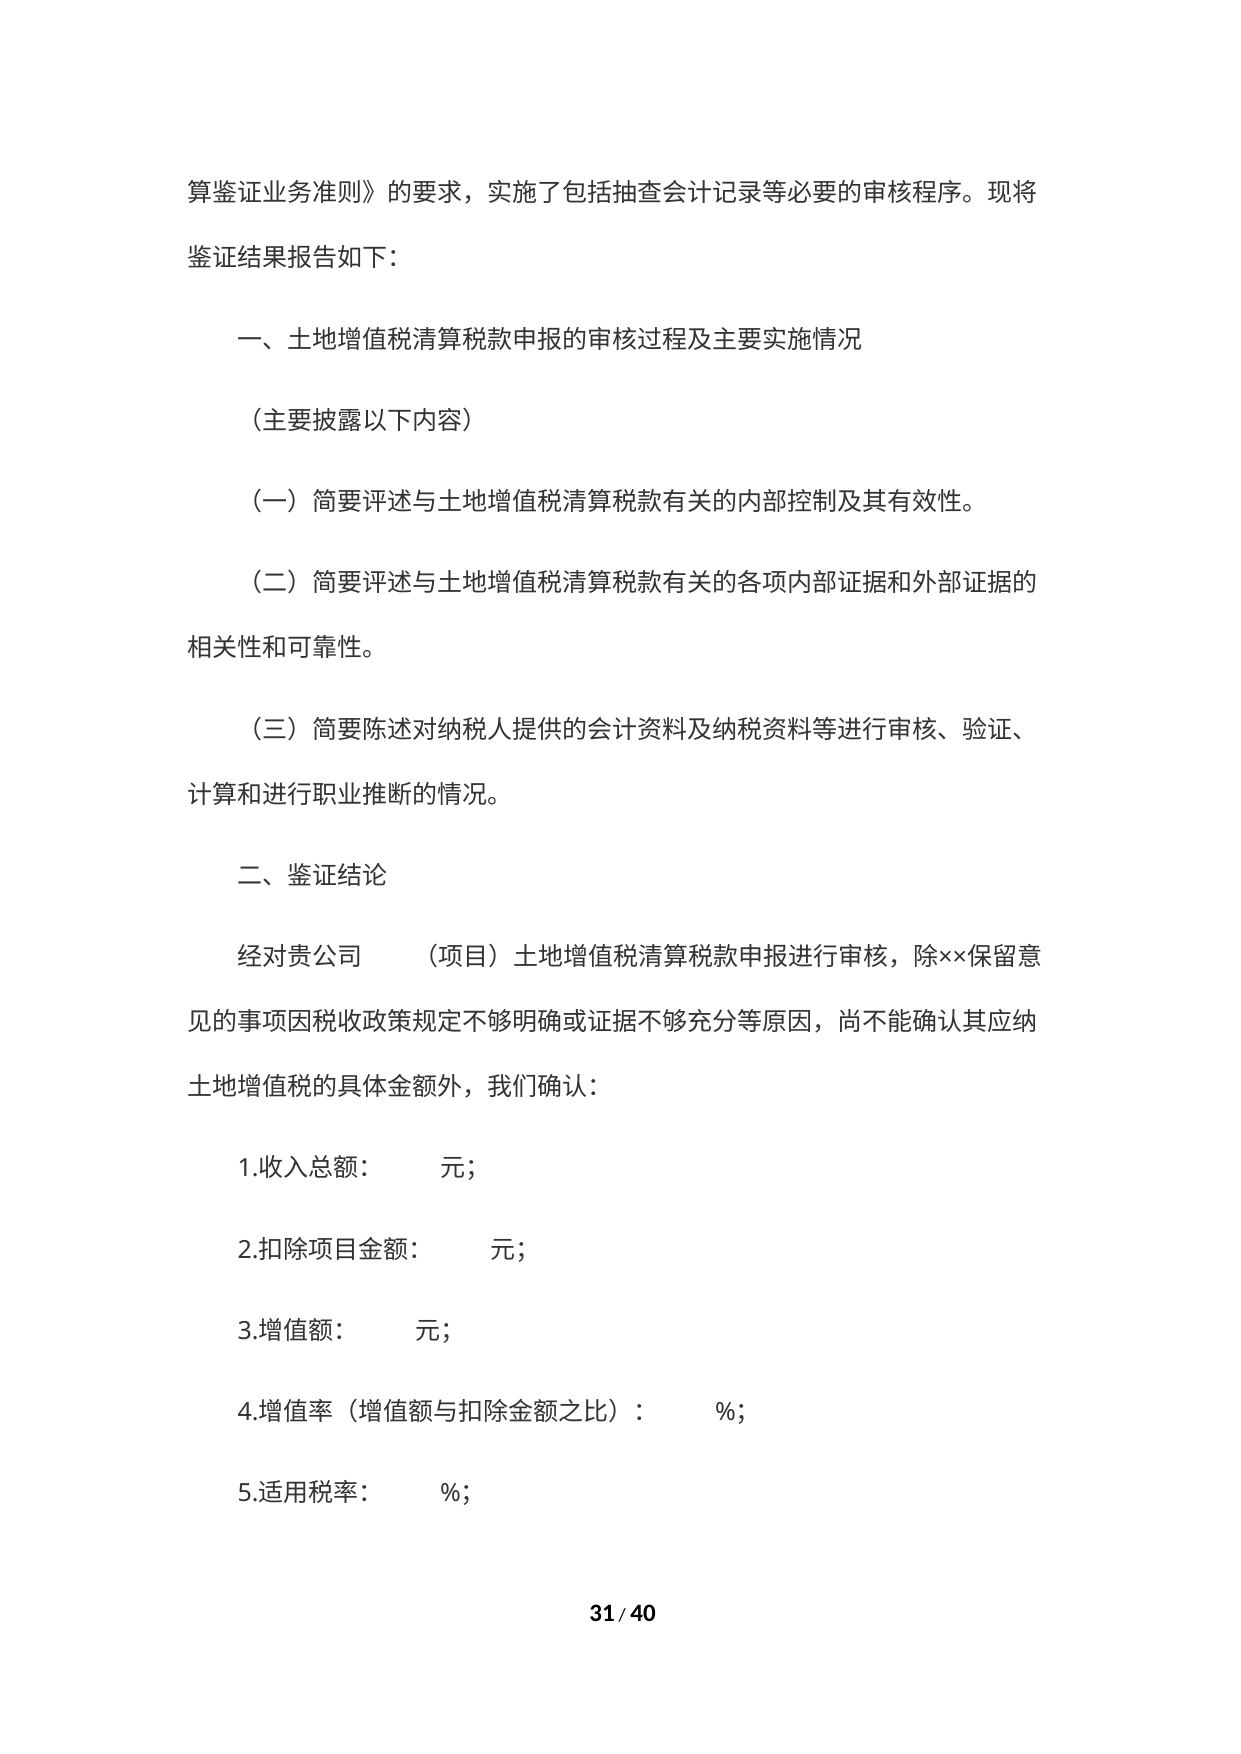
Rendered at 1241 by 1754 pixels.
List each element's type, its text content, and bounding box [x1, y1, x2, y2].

text 二、鉴证结论 [187, 841, 1053, 906]
text 经对贵公司 （项目）土地增值税清算税款申报进行审核，除××保留意见的事项因税收政策规定不够明确或证据不够充分等原因，尚不能确认其应纳土地增值税的具体金额外，我们确认： [187, 922, 1053, 1117]
text 1.收入总额： 元； [187, 1133, 1053, 1198]
text 2.扣除项目金额： 元； [187, 1215, 1053, 1280]
text 5.适用税率： %； [187, 1458, 1053, 1523]
text （二）简要评述与土地增值税清算税款有关的各项内部证据和外部证据的相关性和可靠性。 [187, 548, 1053, 678]
text 4.增值率（增值额与扣除金额之比）： %； [187, 1377, 1053, 1442]
text （主要披露以下内容） [187, 386, 1053, 451]
text 一、土地增值税清算税款申报的审核过程及主要实施情况 [187, 305, 1053, 370]
text （三）简要陈述对纳税人提供的会计资料及纳税资料等进行审核、验证、计算和进行职业推断的情况。 [187, 695, 1053, 825]
text （一）简要评述与土地增值税清算税款有关的内部控制及其有效性。 [187, 467, 1053, 532]
text 3.增值额： 元； [187, 1296, 1053, 1361]
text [187, 158, 1053, 288]
